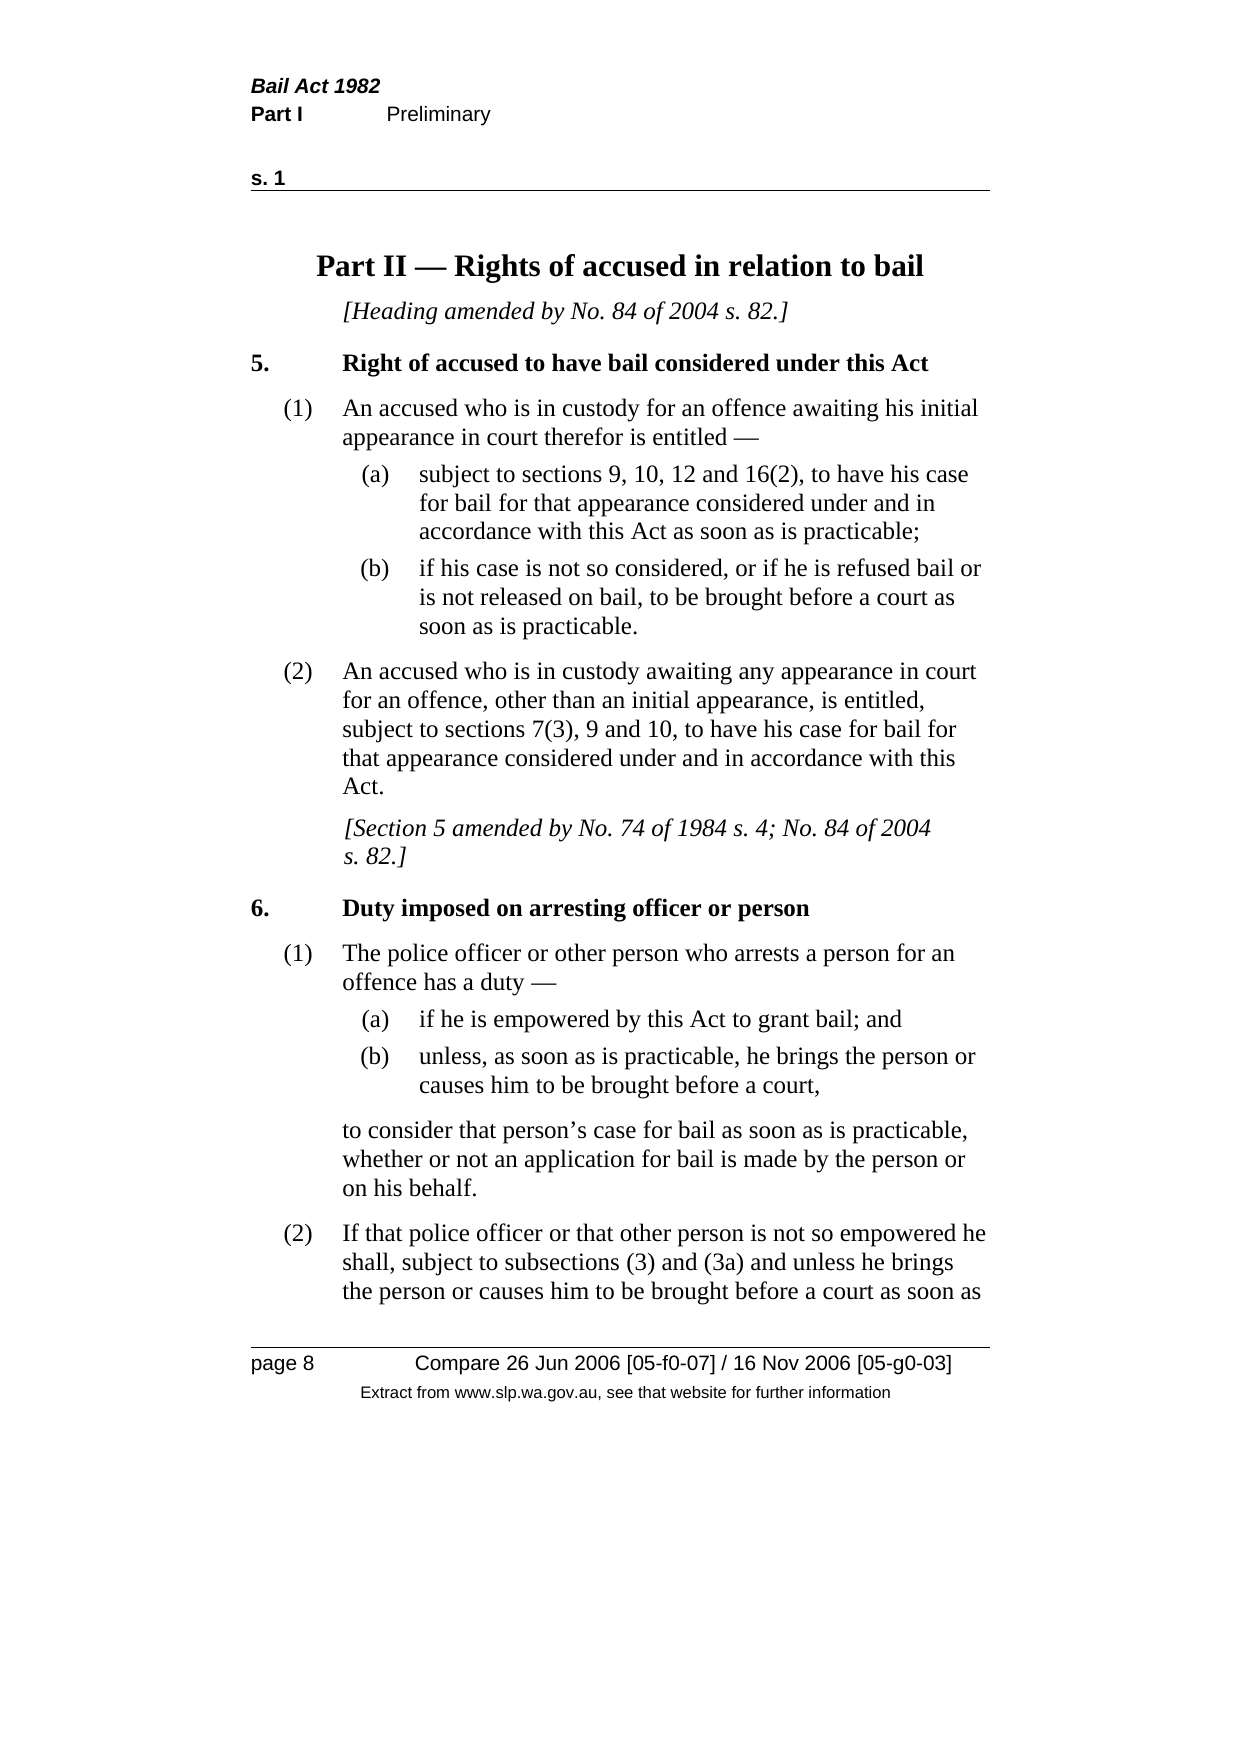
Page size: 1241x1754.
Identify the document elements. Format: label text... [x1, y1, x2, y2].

text to consider that person’s case for bail as soon as is practicable, whether or not an application for bail is made by the person or on his behalf. [251, 1116, 990, 1202]
text (2) An accused who is in custody awaiting any appearance in court for an offence, other than an initial appearance, is entitled, subject to sections 7(3), 9 and 10, to have his case for bail for that appearance considered under and in accordance with this Act. [251, 656, 990, 800]
text (b) if his case is not so considered, or if he is refused bail or is not released on bail, to be brought before a court as soon as is practicable. [251, 553, 990, 640]
text (1) The police officer or other person who arrests a person for an offence has a duty — [251, 938, 990, 996]
text (a) subject to sections 9, 10, 12 and 16(2), to have his case for bail for that appearance considered under and in accordance with this Act as soon as is practicable; [251, 459, 990, 545]
subtitle Part II — Rights of accused in relation to bail [251, 247, 990, 283]
text (1) An accused who is in custody for an offence awaiting his initial appearance in court therefor is entitled — [251, 393, 990, 451]
text [Section 5 amended by No. 74 of 1984 s. 4; No. 84 of 2004 s. 82.] [251, 813, 990, 870]
subtitle 5. Right of accused to have bail considered under this Act [251, 348, 990, 376]
text (b) unless, as soon as is practicable, he brings the person or causes him to be brought before a court, [251, 1041, 990, 1099]
subtitle [Heading amended by No. 84 of 2004 s. 82.] [251, 296, 990, 325]
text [251, 1218, 990, 1305]
text (a) if he is empowered by this Act to grant bail; and [251, 1004, 990, 1033]
subtitle 6. Duty imposed on arresting officer or person [251, 893, 990, 922]
